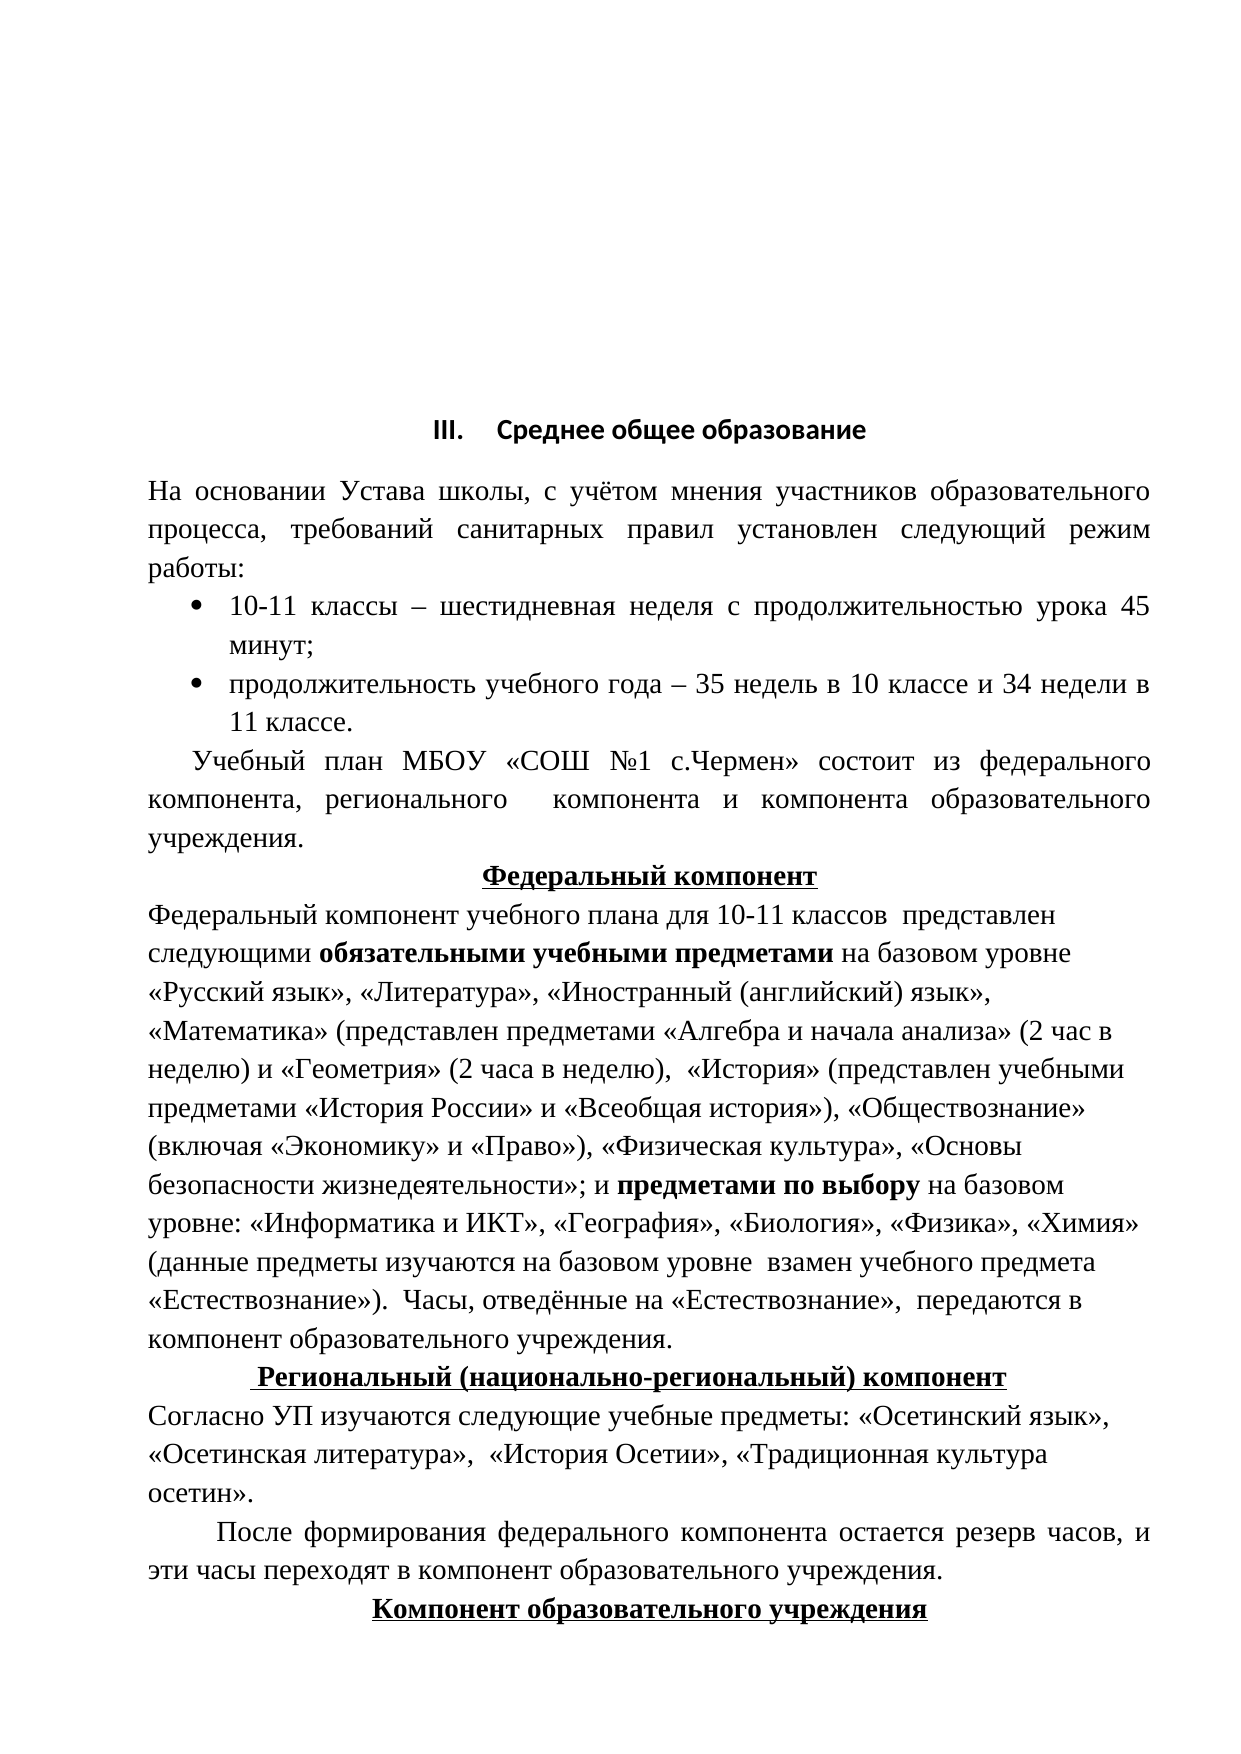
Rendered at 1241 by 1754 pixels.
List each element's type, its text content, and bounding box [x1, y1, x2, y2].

text Федеральный компонент [148, 858, 1152, 892]
text После формирования федерального компонента остается резерв часов, и эти часы переходят в компонент образовательного учреждения. [148, 1514, 1152, 1586]
text Согласно УП изучаются следующие учебные предметы: «Осетинский язык», «Осетинская литература», «История Осетии», «Традиционная культура осетин». [148, 1398, 1152, 1509]
text Федеральный компонент учебного плана для 10-11 классов представлен следующими обязательными учебными предметами на базовом уровне «Русский язык», «Литература», «Иностранный (английский) язык», «Математика» (представлен предметами «Алгебра и начала анализа» (2 час в неделю) и «Геометрия» (2 часа в неделю), «История» (представлен учебными предметами «История России» и «Всеобщая история»), «Обществознание» (включая «Экономику» и «Право»), «Физическая культура», «Основы безопасности жизнедеятельности»; и предметами по выбору на базовом уровне: «Информатика и ИКТ», «География», «Биология», «Физика», «Химия» (данные предметы изучаются на базовом уровне взамен учебного предмета «Естествознание»). Часы, отведённые на «Естествознание», передаются в компонент образовательного учреждения. [148, 897, 1152, 1354]
list продолжительность учебного года – 35 недель в 10 классе и 34 недели в 11 классе. [191, 666, 1152, 738]
text Региональный (национально-региональный) компонент [148, 1359, 1152, 1393]
text Компонент образовательного учреждения [148, 1591, 1152, 1624]
text III. Cреднее общее образование [148, 411, 1152, 447]
text На основании Устава школы, с учётом мнения участников образовательного процесса, требований санитарных правил установлен следующий режим работы: [148, 473, 1152, 583]
list 10-11 классы – шестидневная неделя с продолжительностью урока 45 минут; [191, 588, 1152, 661]
text Учебный план МБОУ «СОШ №1 с.Чермен» состоит из федерального компонента, регионального компонента и компонента образовательного учреждения. [148, 743, 1152, 853]
